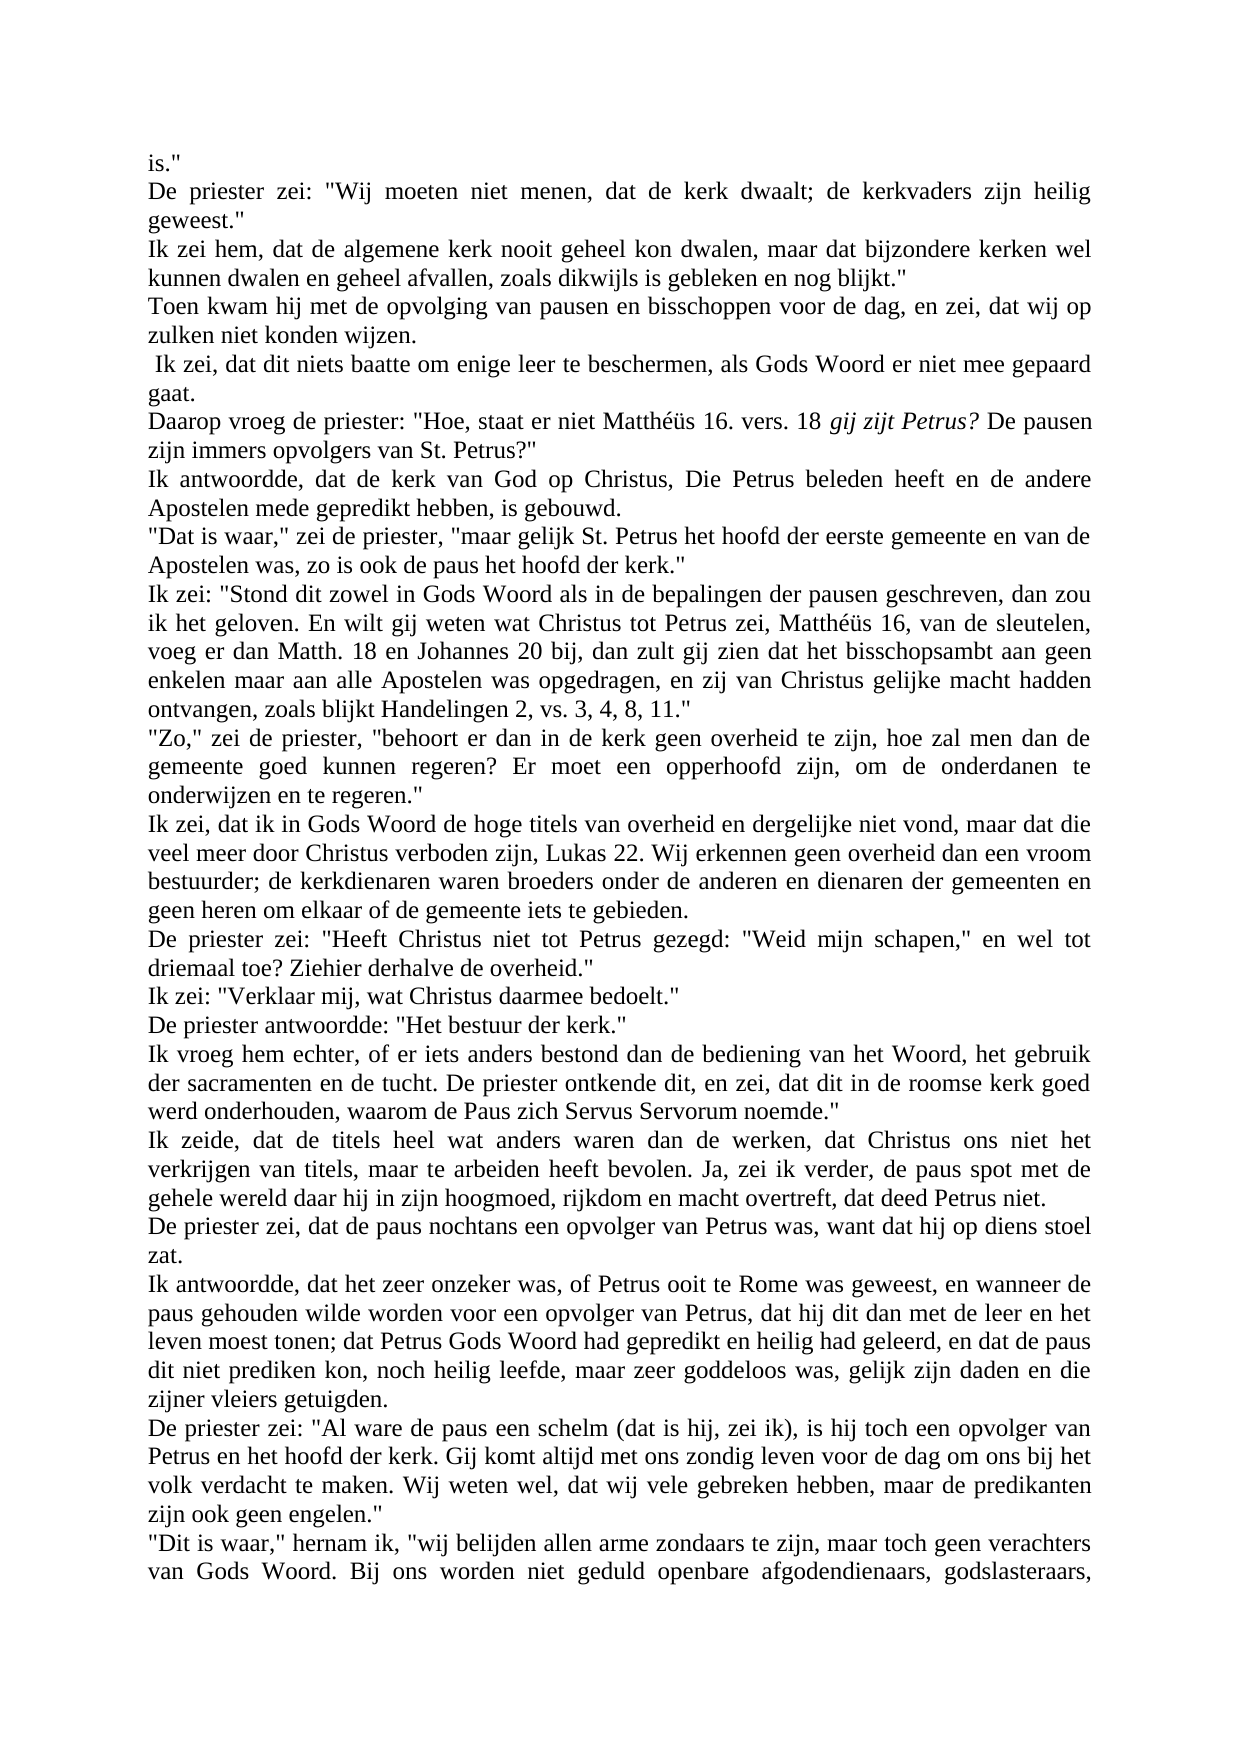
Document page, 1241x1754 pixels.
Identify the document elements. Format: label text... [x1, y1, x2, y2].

text De priester zei, dat de paus nochtans een opvolger van Petrus was, want dat hij op diens stoel zat. [148, 1211, 1093, 1269]
text Ik zei hem, dat de algemene kerk nooit geheel kon dwalen, maar dat bijzondere kerken wel kunnen dwalen en geheel afvallen, zoals dikwijls is gebleken en nog blijkt." [148, 234, 1093, 291]
text Ik zeide, dat de titels heel wat anders waren dan de werken, dat Christus ons niet het verkrijgen van titels, maar te arbeiden heeft bevolen. Ja, zei ik verder, de paus spot met de gehele wereld daar hij in zijn hoogmoed, rijkdom en macht overtreft, dat deed Petrus niet. [148, 1125, 1093, 1211]
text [148, 1528, 1093, 1585]
text Daarop vroeg de priester: "Hoe, staat er niet Matthéüs 16. vers. 18 gij zijt Petrus? De pausen zijn immers opvolgers van St. Petrus?" [148, 406, 1093, 464]
text Ik antwoordde, dat het zeer onzeker was, of Petrus ooit te Rome was geweest, en wanneer de paus gehouden wilde worden voor een opvolger van Petrus, dat hij dit dan met de leer en het leven moest tonen; dat Petrus Gods Woord had gepredikt en heilig had geleerd, en dat de paus dit niet prediken kon, noch heilig leefde, maar zeer goddeloos was, gelijk zijn daden en die zijner vleiers getuigden. [148, 1269, 1093, 1413]
text Ik zei: "Verklaar mij, wat Christus daarmee bedoelt." [148, 981, 1093, 1010]
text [148, 148, 1093, 176]
text "Zo," zei de priester, "behoort er dan in de kerk geen overheid te zijn, hoe zal men dan de gemeente goed kunnen regeren? Er moet een opperhoofd zijn, om de onderdanen te onderwijzen en te regeren." [148, 723, 1093, 809]
text Ik zei, dat ik in Gods Woord de hoge titels van overheid en dergelijke niet vond, maar dat die veel meer door Christus verboden zijn, Lukas 22. Wij erkennen geen overheid dan een vroom bestuurder; de kerkdienaren waren broeders onder de anderen en dienaren der gemeenten en geen heren om elkaar of de gemeente iets te gebieden. [148, 809, 1093, 924]
text De priester zei: "Heeft Christus niet tot Petrus gezegd: "Weid mijn schapen," en wel tot driemaal toe? Ziehier derhalve de overheid." [148, 924, 1093, 981]
text Ik vroeg hem echter, of er iets anders bestond dan de bediening van het Woord, het gebruik der sacramenten en de tucht. De priester ontkende dit, en zei, dat dit in de roomse kerk goed werd onderhouden, waarom de Paus zich Servus Servorum noemde." [148, 1039, 1093, 1125]
text De priester zei: "Wij moeten niet menen, dat de kerk dwaalt; de kerkvaders zijn heilig geweest." [148, 176, 1093, 234]
text De priester zei: "Al ware de paus een schelm (dat is hij, zei ik), is hij toch een opvolger van Petrus en het hoofd der kerk. Gij komt altijd met ons zondig leven voor de dag om ons bij het volk verdacht te maken. Wij weten wel, dat wij vele gebreken hebben, maar de predikanten zijn ook geen engelen." [148, 1413, 1093, 1528]
text Ik zei: "Stond dit zowel in Gods Woord als in de bepalingen der pausen geschreven, dan zou ik het geloven. En wilt gij weten wat Christus tot Petrus zei, Matthéüs 16, van de sleutelen, voeg er dan Matth. 18 en Johannes 20 bij, dan zult gij zien dat het bisschopsambt aan geen enkelen maar aan alle Apostelen was opgedragen, en zij van Christus gelijke macht hadden ontvangen, zoals blijkt Handelingen 2, vs. 3, 4, 8, 11." [148, 579, 1093, 723]
text "Dat is waar," zei de priester, "maar gelijk St. Petrus het hoofd der eerste gemeente en van de Apostelen was, zo is ook de paus het hoofd der kerk." [148, 521, 1093, 579]
text Ik zei, dat dit niets baatte om enige leer te beschermen, als Gods Woord er niet mee gepaard gaat. [148, 349, 1093, 406]
text Toen kwam hij met de opvolging van pausen en bisschoppen voor de dag, en zei, dat wij op zulken niet konden wijzen. [148, 291, 1093, 349]
text De priester antwoordde: "Het bestuur der kerk." [148, 1010, 1093, 1039]
text Ik antwoordde, dat de kerk van God op Christus, Die Petrus beleden heeft en de andere Apostelen mede gepredikt hebben, is gebouwd. [148, 464, 1093, 521]
